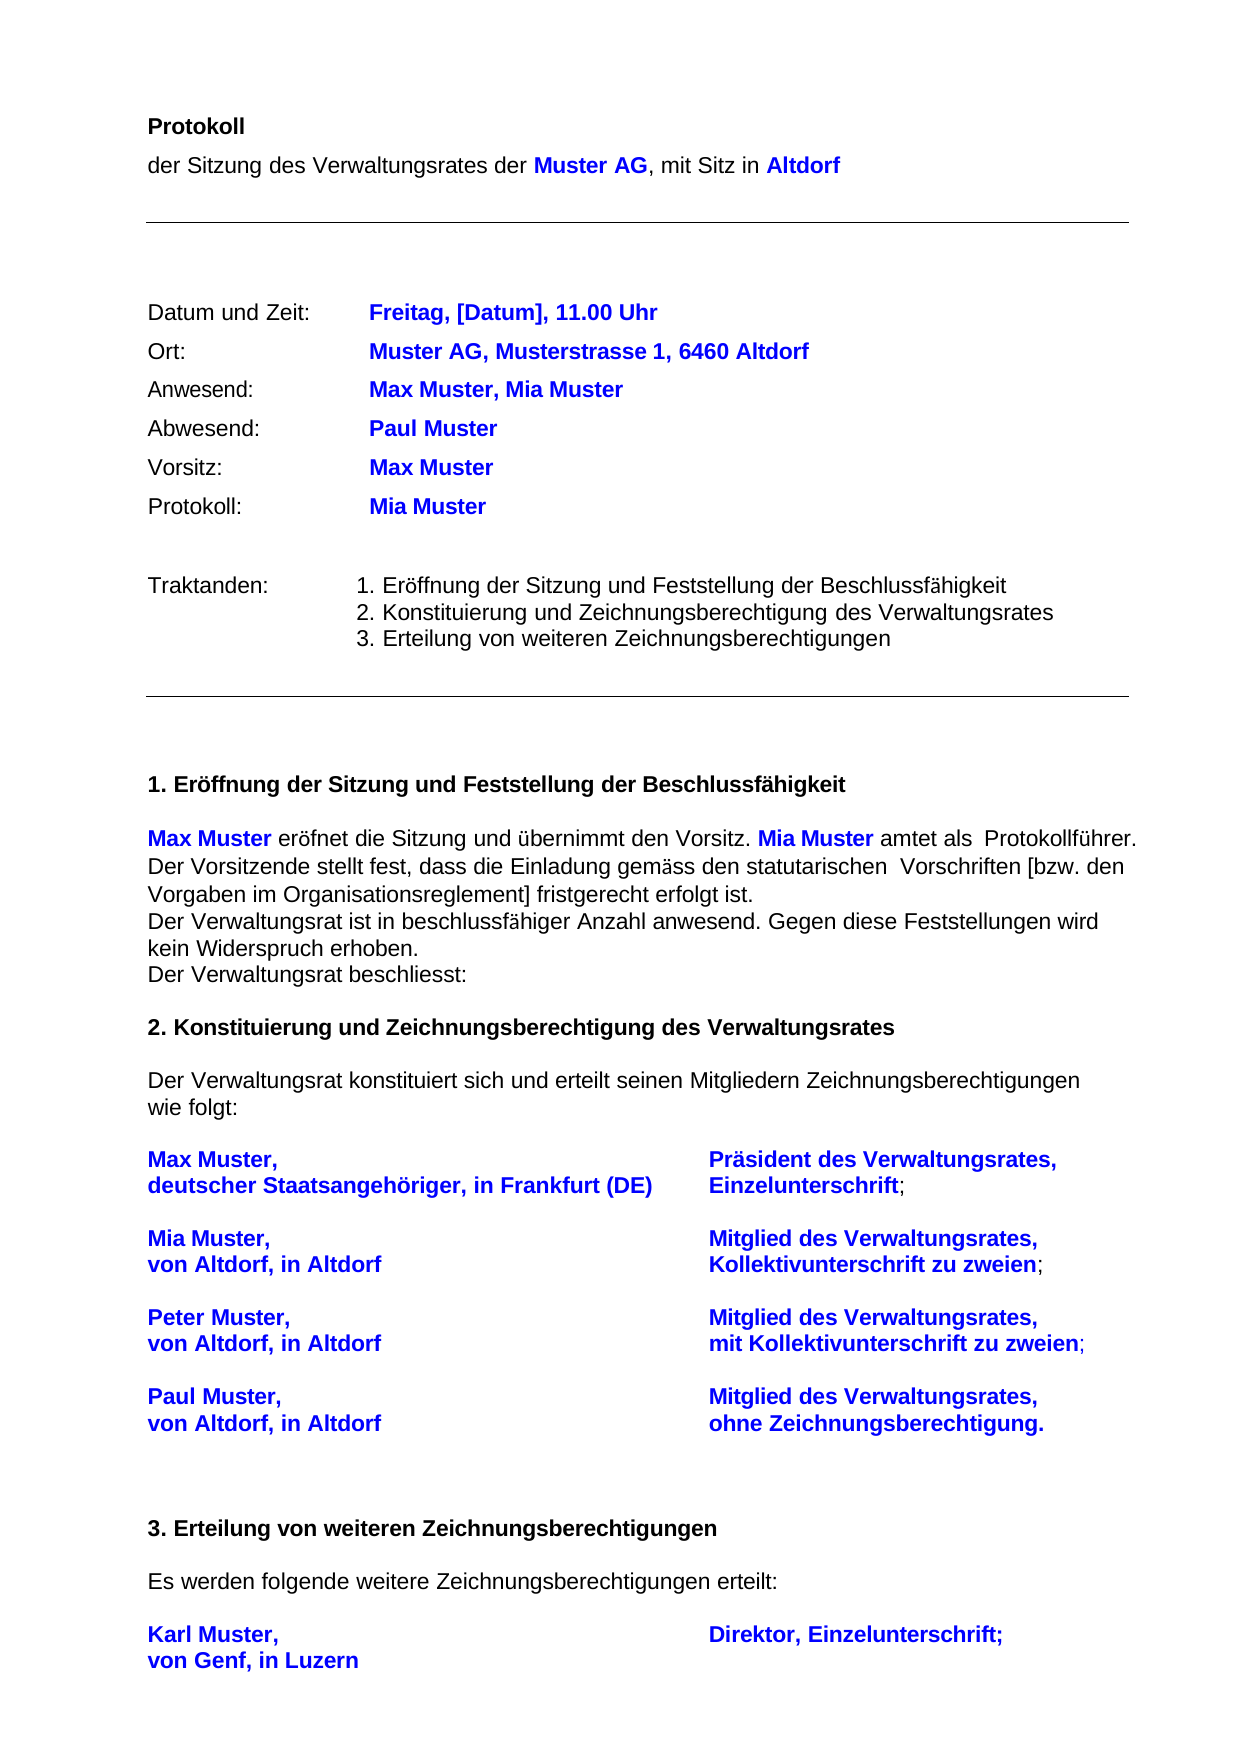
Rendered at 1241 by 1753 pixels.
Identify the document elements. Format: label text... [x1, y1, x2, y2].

text der Sitzung des Verwaltungsrates der Muster AG, mit Sitz in Altdorf [147, 152, 941, 178]
subtitle Eröffnung der Sitzung und Feststellung der Beschlussfähigkeit [147, 771, 1140, 798]
text Traktanden: 1. Eröffnung der Sitzung und Feststellung der Beschlussfähigkeit [147, 571, 1140, 599]
text Protokoll: Mia Muster [148, 493, 1140, 519]
text von Altdorf, in Altdorf mit Kollektivunterschrift zu zweien; [147, 1330, 1140, 1357]
list Erteilung von weiteren Zeichnungsberechtigungen [147, 1515, 1140, 1541]
list Konstituierung und Zeichnungsberechtigung des Verwaltungsrates [356, 599, 1140, 625]
subtitle Karl Muster, Direktor, Einzelunterschrift; von Genf, in Luzern [147, 1622, 1007, 1674]
text Paul Muster, Mitglied des Verwaltungsrates, [147, 1383, 1140, 1409]
text Peter Muster, Mitglied des Verwaltungsrates, [147, 1304, 1140, 1330]
text Datum und Zeit: Freitag, [Datum], 11.00 Uhr [147, 298, 941, 325]
list Erteilung von weiteren Zeichnungsberechtigungen [356, 625, 1140, 652]
text von Altdorf, in Altdorf Kollektivunterschrift zu zweien; [147, 1251, 1140, 1278]
text Der Verwaltungsrat beschliesst: [147, 961, 1140, 987]
text von Altdorf, in Altdorf ohne Zeichnungsberechtigung. [147, 1409, 1140, 1436]
text Vorsitz: Max Muster [147, 454, 1140, 480]
subtitle Max Muster, Präsident des Verwaltungsrates, deutscher Staatsangehöriger, in Frankfurt (DE) Einzelunterschrift; [147, 1146, 1060, 1198]
subtitle Protokoll [147, 113, 941, 139]
text Max Muster eröfnet die Sitzung und übernimmt den Vorsitz. Mia Muster amtet als Protokollführer. Der Vorsitzende stellt fest, dass die Einladung gemäss den statutarischen Vorschriften [bzw. den Vorgaben im Organisationsreglement] fristgerecht erfolgt ist. [147, 824, 1140, 907]
text Es werden folgende weitere Zeichnungsberechtigungen erteilt: [147, 1568, 1140, 1594]
subtitle Konstituierung und Zeichnungsberechtigung des Verwaltungsrates [147, 1014, 1140, 1040]
text Der Verwaltungsrat ist in beschlussfähiger Anzahl anwesend. Gegen diese Feststellungen wird kein Widerspruch erhoben. [147, 907, 1111, 961]
text Mia Muster, Mitglied des Verwaltungsrates, [147, 1224, 1140, 1251]
text Der Verwaltungsrat konstituiert sich und erteilt seinen Mitgliedern Zeichnungsberechtigungen wie folgt: [147, 1067, 1111, 1120]
subtitle Ort: Muster AG, Musterstrasse 1, 6460 Altdorf Anwesend: Max Muster, Mia Muster Abwesend: Paul Muster [147, 338, 941, 441]
